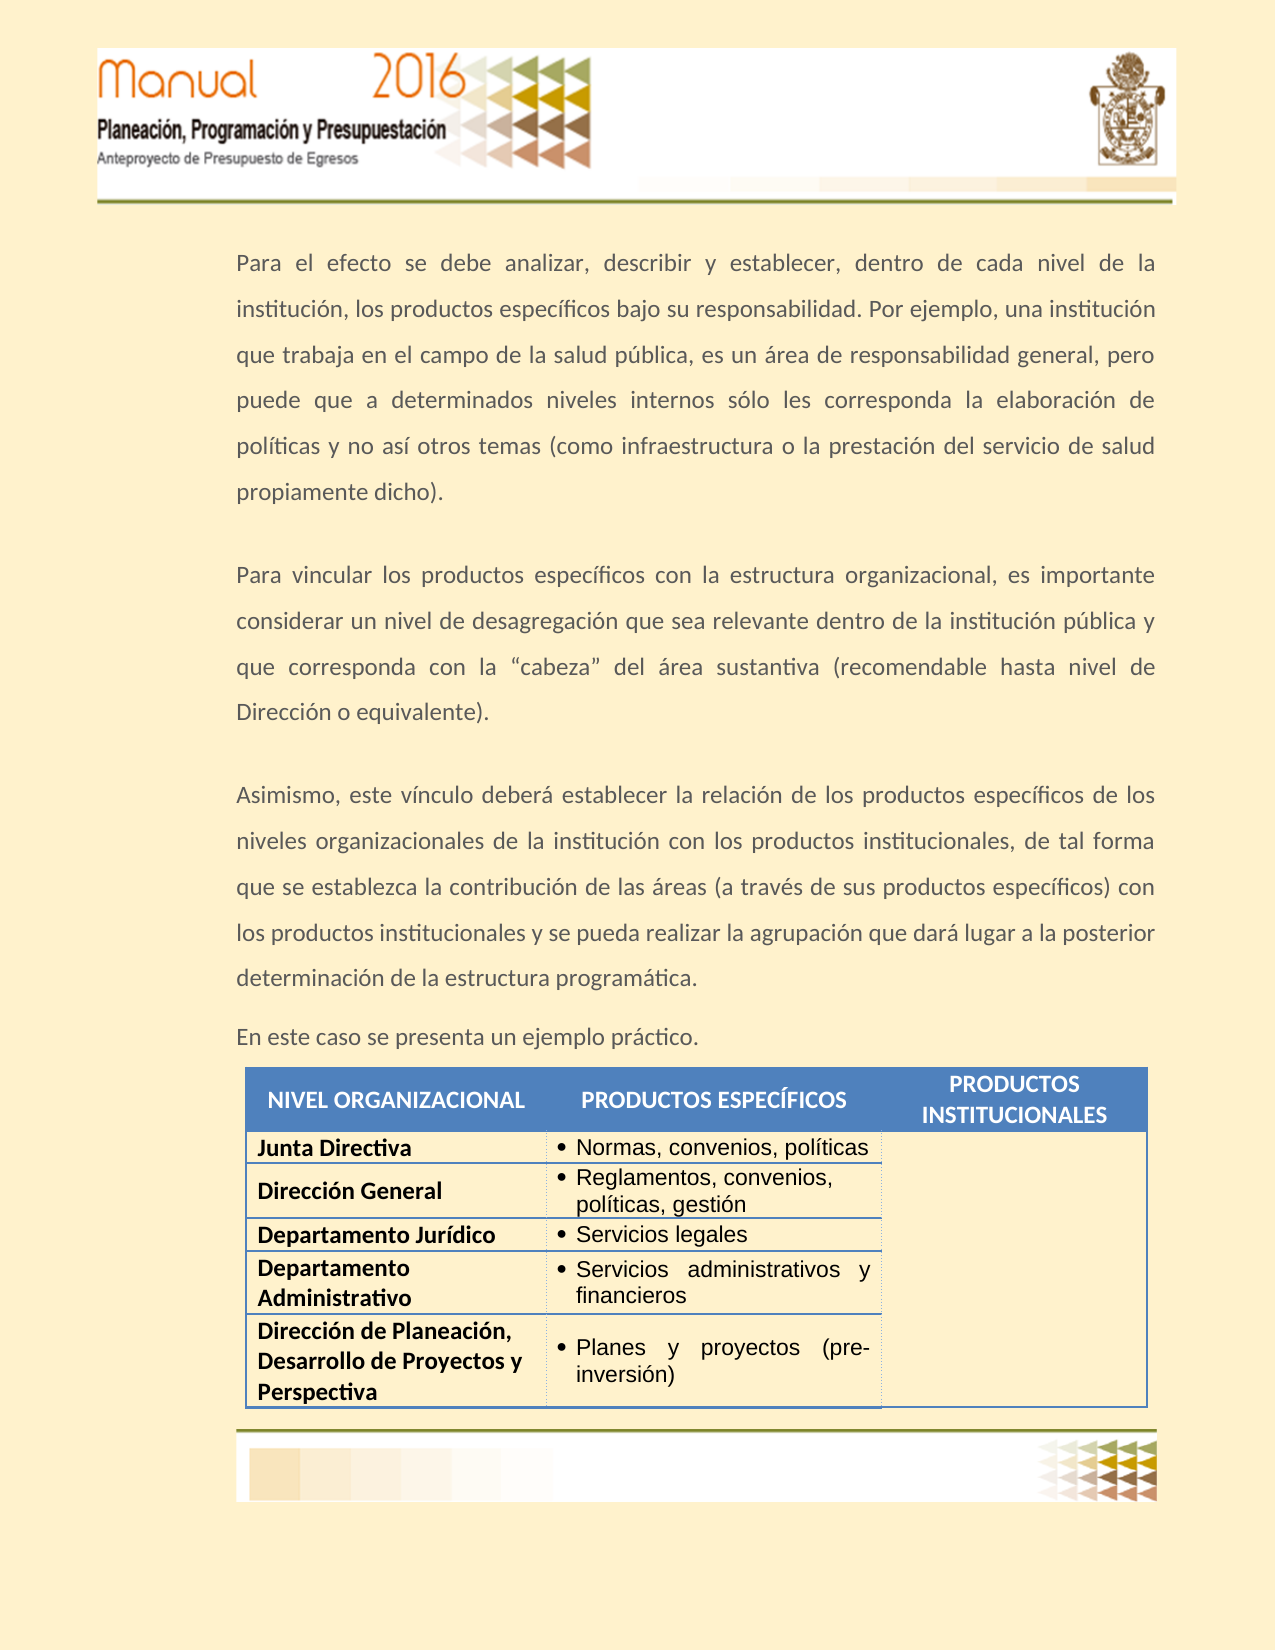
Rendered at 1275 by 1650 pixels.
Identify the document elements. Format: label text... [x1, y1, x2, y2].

table_cell Normas, convenios, políticas [546, 1132, 882, 1162]
table_cell Servicios administrativos y financieros [546, 1252, 882, 1313]
table_cell Junta Directiva [247, 1132, 546, 1162]
table_cell [882, 1132, 1146, 1406]
table_cell Planes y proyectos (pre-inversión) [546, 1315, 882, 1406]
text Para el efecto se debe analizar, describir y establecer, dentro de cada nivel de la institución, los productos específicos bajo su responsabilidad. Por ejemplo, una institución que trabaja en el campo de la salud pública, es un área de responsabilidad general, pero puede que a determinados niveles internos sólo les corresponda la elaboración de políticas y no así otros temas (como infraestructura o la prestación del servicio de salud propiamente dicho). [236, 247, 1157, 507]
text En este caso se presenta un ejemplo práctico. [236, 1021, 1157, 1051]
table_cell Departamento Jurídico [247, 1219, 546, 1250]
picture [97, 48, 1177, 205]
table_cell Servicios legales [546, 1219, 882, 1250]
table_cell Departamento Administrativo [247, 1252, 546, 1313]
table_cell Dirección de Planeación, Desarrollo de Proyectos y Perspectiva [247, 1315, 546, 1406]
picture [236, 1429, 1157, 1502]
table_header PRODUCTOS ESPECÍFICOS [546, 1069, 882, 1130]
table_header PRODUCTOS INSTITUCIONALES [882, 1069, 1146, 1130]
text Asimismo, este vínculo deberá establecer la relación de los productos específicos de los niveles organizacionales de la institución con los productos institucionales, de tal forma que se establezca la contribución de las áreas (a través de sus productos específicos) con los productos institucionales y se pueda realizar la agrupación que dará lugar a la posterior determinación de la estructura programática. [236, 780, 1157, 993]
text Para vincular los productos específicos con la estructura organizacional, es importante considerar un nivel de desagregación que sea relevante dentro de la institución pública y que corresponda con la “cabeza” del área sustantiva (recomendable hasta nivel de Dirección o equivalente). [236, 559, 1157, 727]
table_cell Reglamentos, convenios, políticas, gestión [546, 1164, 882, 1217]
table_cell Dirección General [247, 1164, 546, 1217]
table_header NIVEL ORGANIZACIONAL [247, 1069, 546, 1130]
